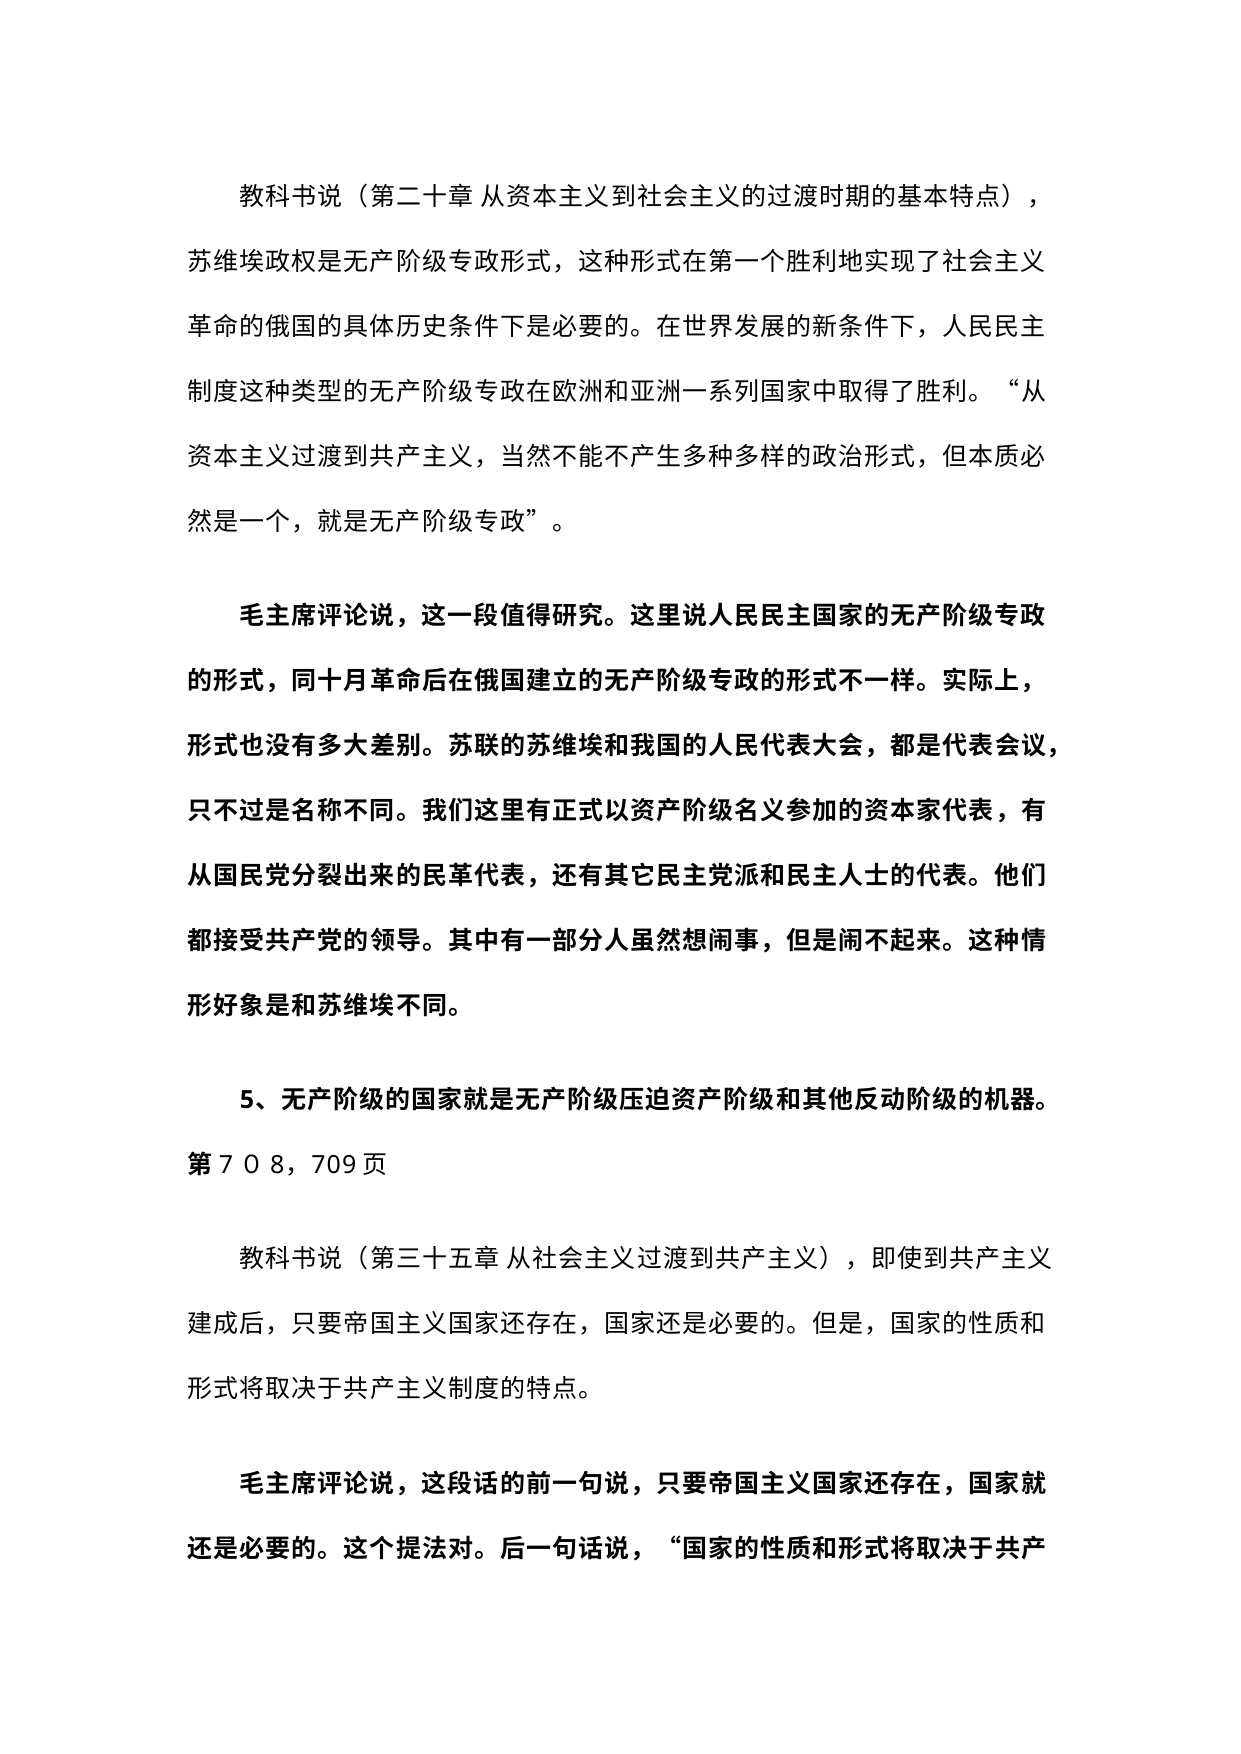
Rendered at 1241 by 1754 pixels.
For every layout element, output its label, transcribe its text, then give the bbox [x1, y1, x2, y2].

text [187, 1449, 1053, 1579]
text 教科书说（第三十五章 从社会主义过渡到共产主义），即使到共产主义建成后，只要帝国主义国家还存在，国家还是必要的。但是，国家的性质和形式将取决于共产主义制度的特点。 [187, 1224, 1053, 1419]
text 毛主席评论说，这一段值得研究。这里说人民民主国家的无产阶级专政的形式，同十月革命后在俄国建立的无产阶级专政的形式不一样。实际上，形式也没有多大差别。苏联的苏维埃和我国的人民代表大会，都是代表会议，只不过是名称不同。我们这里有正式以资产阶级名义参加的资本家代表，有从国民党分裂出来的民革代表，还有其它民主党派和民主人士的代表。他们都接受共产党的领导。其中有一部分人虽然想闹事，但是闹不起来。这种情形好象是和苏维埃不同。 [187, 581, 1053, 1036]
text 教科书说（第二十章 从资本主义到社会主义的过渡时期的基本特点），苏维埃政权是无产阶级专政形式，这种形式在第一个胜利地实现了社会主义革命的俄国的具体历史条件下是必要的。在世界发展的新条件下，人民民主制度这种类型的无产阶级专政在欧洲和亚洲一系列国家中取得了胜利。“从资本主义过渡到共产主义，当然不能不产生多种多样的政治形式，但本质必然是一个，就是无产阶级专政”。 [187, 162, 1053, 552]
text 5、无产阶级的国家就是无产阶级压迫资产阶级和其他反动阶级的机器。第7０8，709页 [187, 1065, 1053, 1195]
